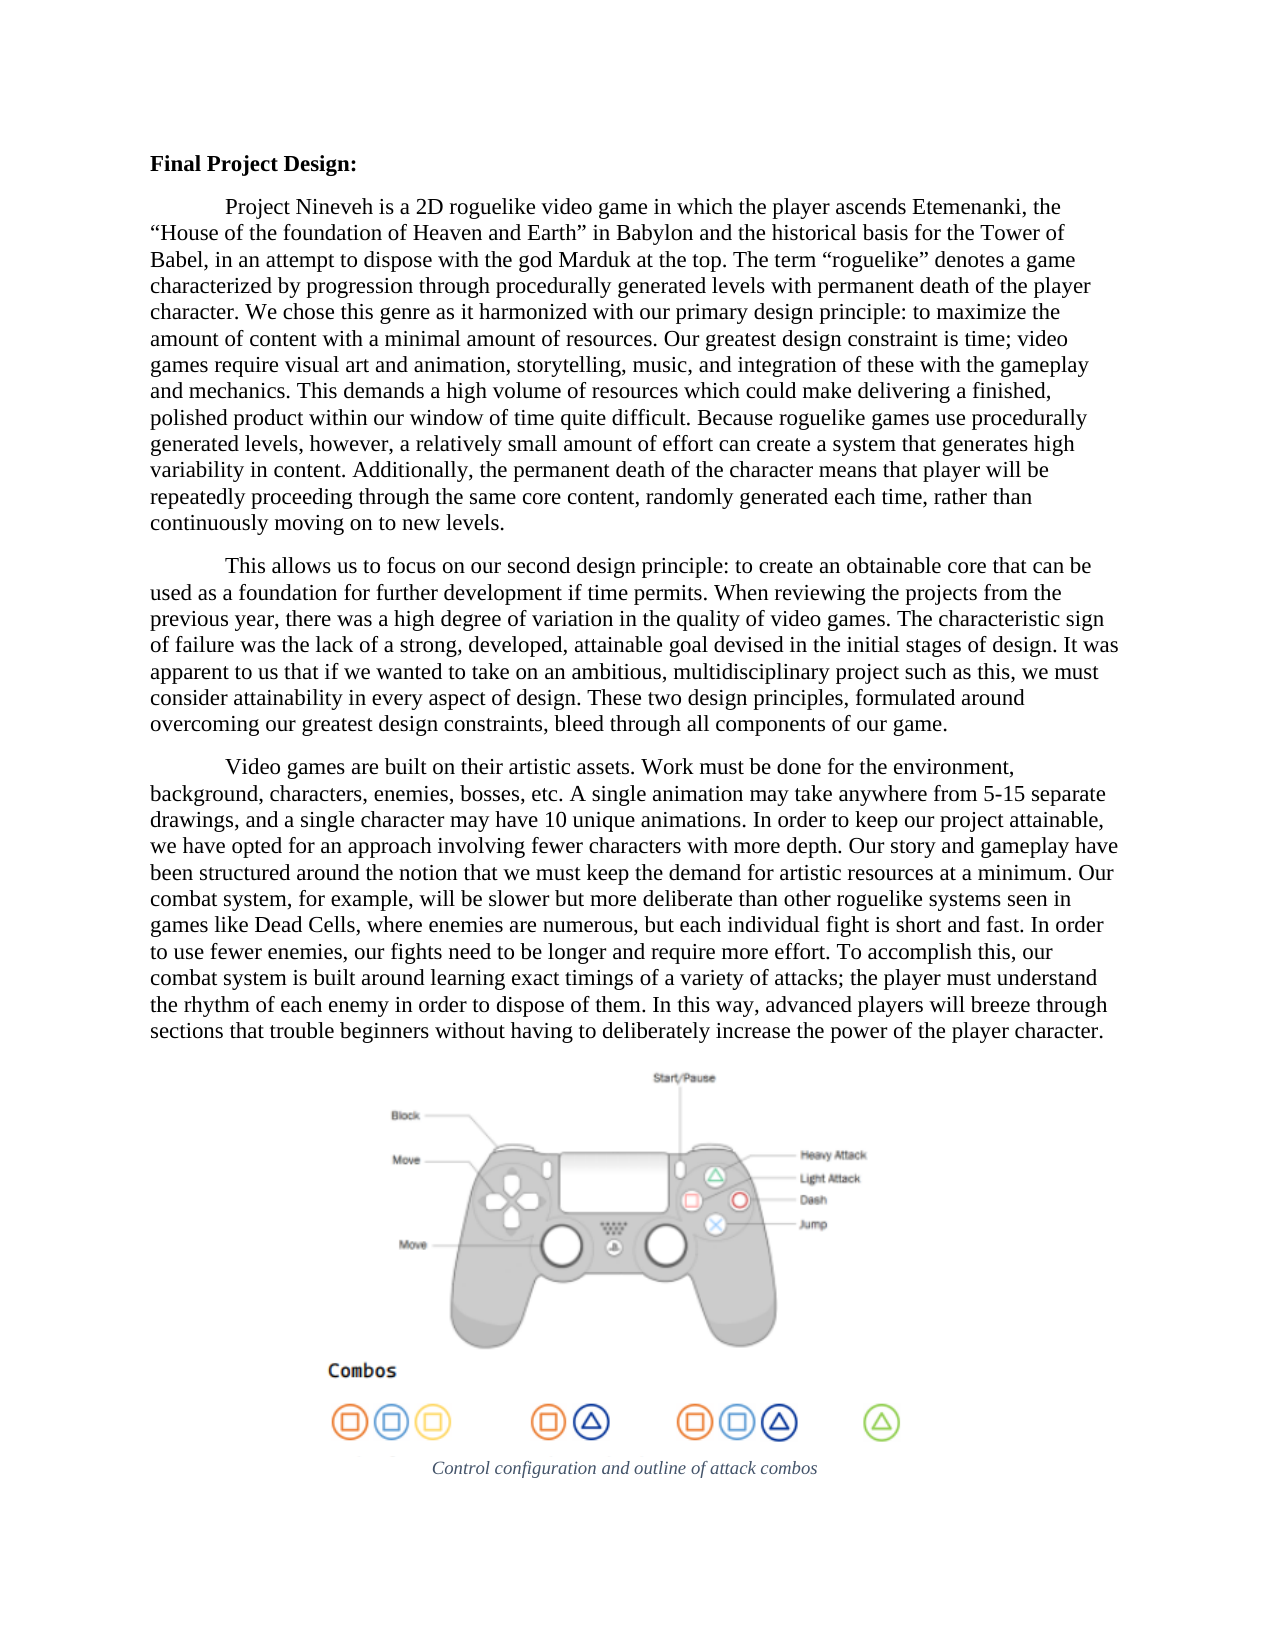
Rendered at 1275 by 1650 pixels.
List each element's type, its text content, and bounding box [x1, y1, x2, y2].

text Final Project Design: [150, 150, 1125, 176]
text Video games are built on their artistic assets. Work must be done for the environment, background, characters, enemies, bosses, etc. A single animation may take anywhere from 5-15 separate drawings, and a single character may have 10 unique animations. In order to keep our project attainable, we have opted for an approach involving fewer characters with more depth. Our story and gameplay have been structured around the notion that we must keep the demand for artistic resources at a minimum. Our combat system, for example, will be slower but more deliberate than other roguelike systems seen in games like Dead Cells, where enemies are numerous, but each individual fight is short and fast. In order to use fewer enemies, our fights need to be longer and require more effort. To accomplish this, our combat system is built around learning exact timings of a variety of attacks; the player must understand the rhythm of each enemy in order to dispose of them. In this way, advanced players will breeze through sections that trouble beginners without having to deliberately increase the power of the player character. [150, 753, 1125, 1043]
text Project Nineveh is a 2D roguelike video game in which the player ascends Etemenanki, the “House of the foundation of Heaven and Earth” in Babylon and the historical basis for the Tower of Babel, in an attempt to dispose with the god Marduk at the top. The term “roguelike” denotes a game characterized by progression through procedurally generated levels with permanent death of the player character. We chose this genre as it harmonized with our primary design principle: to maximize the amount of content with a minimal amount of resources. Our greatest design constraint is time; video games require visual art and animation, storytelling, music, and integration of these with the gameplay and mechanics. This demands a high volume of resources which could make delivering a finished, polished product within our window of time quite difficult. Because roguelike games use procedurally generated levels, however, a relatively small amount of effort can create a system that generates high variability in content. Additionally, the permanent death of the character means that player will be repeatedly proceeding through the same core content, randomly generated each time, rather than continuously moving on to new levels. [150, 193, 1125, 536]
text This allows us to focus on our second design principle: to create an obtainable core that can be used as a foundation for further development if time permits. When reviewing the projects from the previous year, there was a high degree of variation in the quality of video games. The characteristic sign of failure was the lack of a strong, developed, attainable goal devised in the initial stages of design. It was apparent to us that if we wanted to take on an ambitious, multidisciplinary project such as this, we must consider attainability in every aspect of design. These two design principles, formulated around overcoming our greatest design constraints, bleed through all components of our game. [150, 552, 1125, 737]
picture [318, 1055, 952, 1456]
